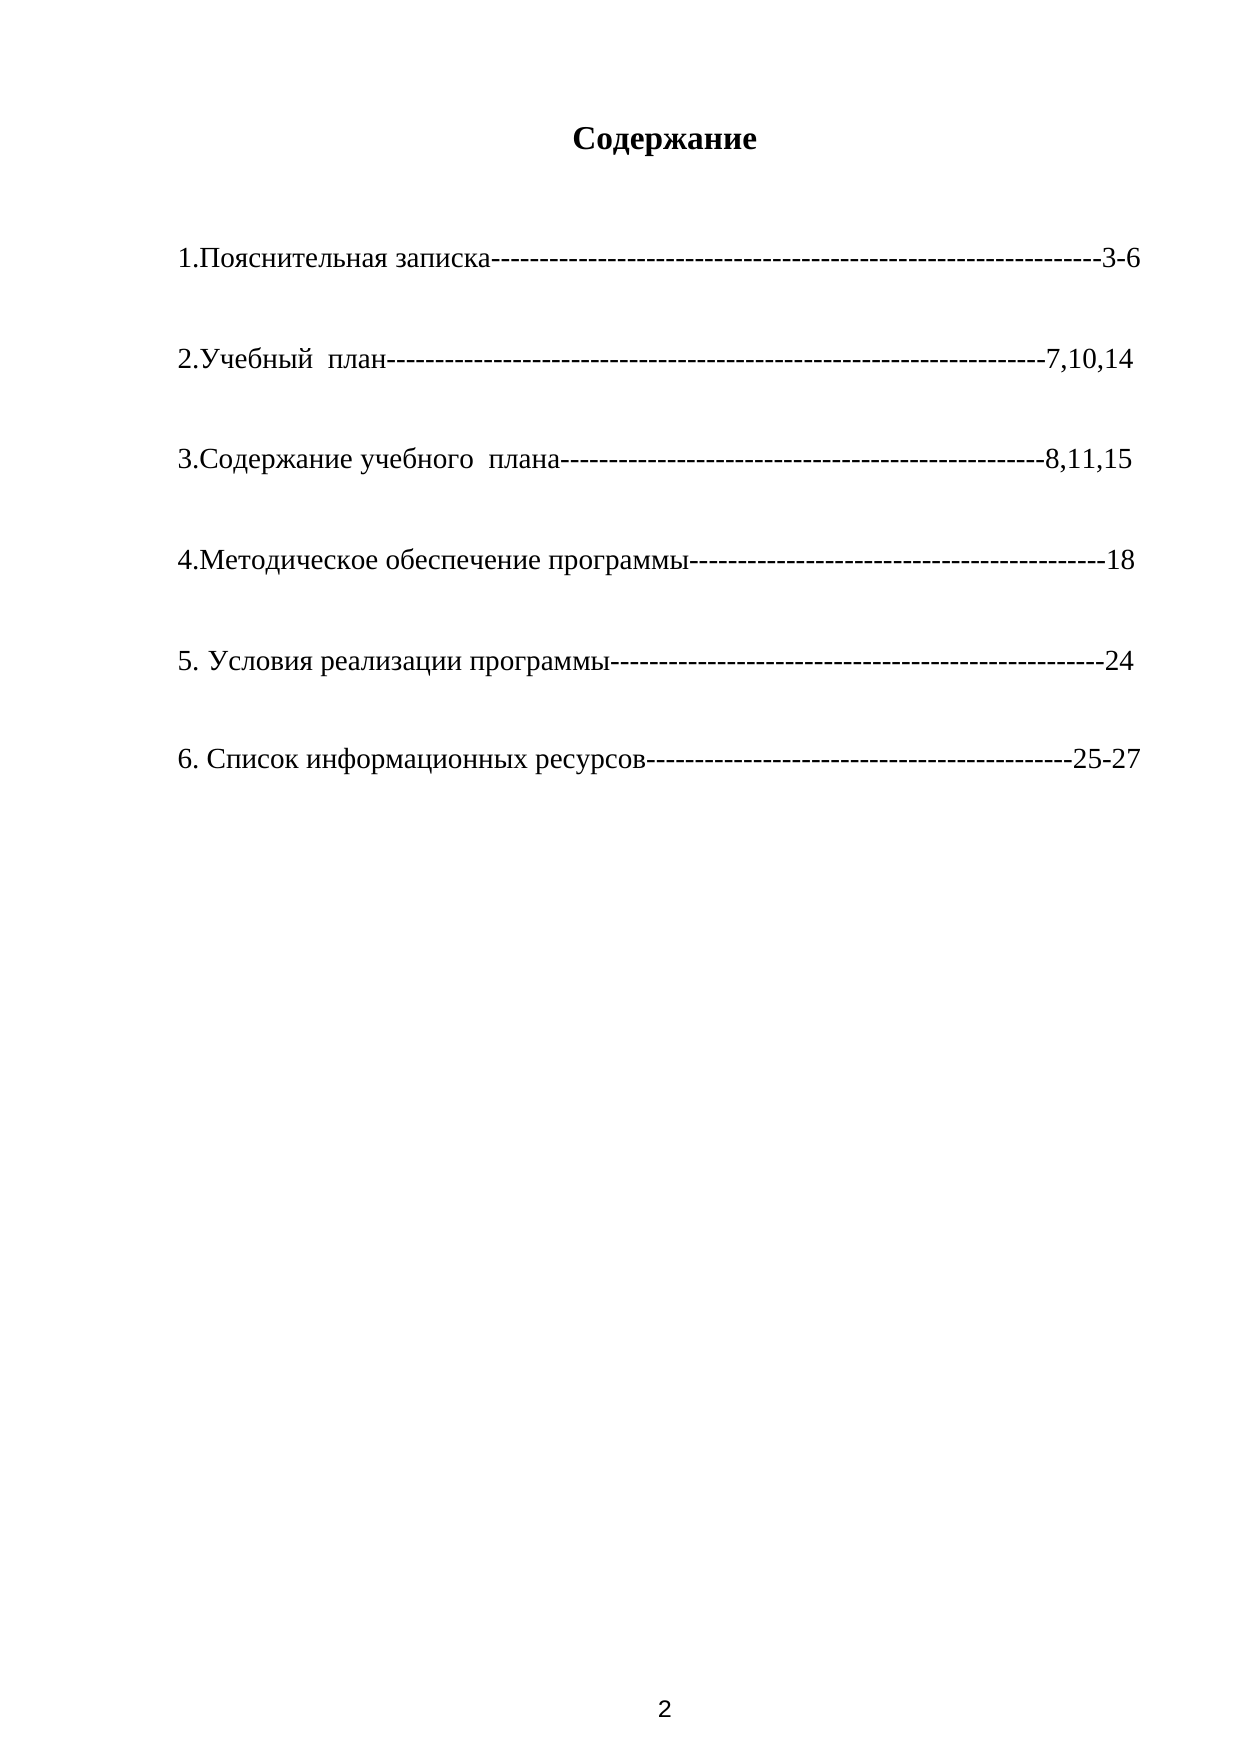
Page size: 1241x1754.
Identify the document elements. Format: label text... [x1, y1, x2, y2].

text Содержание [177, 118, 1152, 157]
text 5. Условия реализации программы---------------------------------------------------24 [177, 643, 1152, 676]
text 1.Пояснительная записка---------------------------------------------------------------3-6 [177, 240, 1152, 274]
text 6. Список информационных ресурсов--------------------------------------------25-27 [177, 696, 1152, 777]
text 4.Методическое обеспечение программы-------------------------------------------18 [177, 542, 1152, 576]
text 2.Учебный план--------------------------------------------------------------------7,10,14 [177, 341, 1152, 374]
text 3.Содержание учебного плана--------------------------------------------------8,11,15 [177, 442, 1152, 475]
